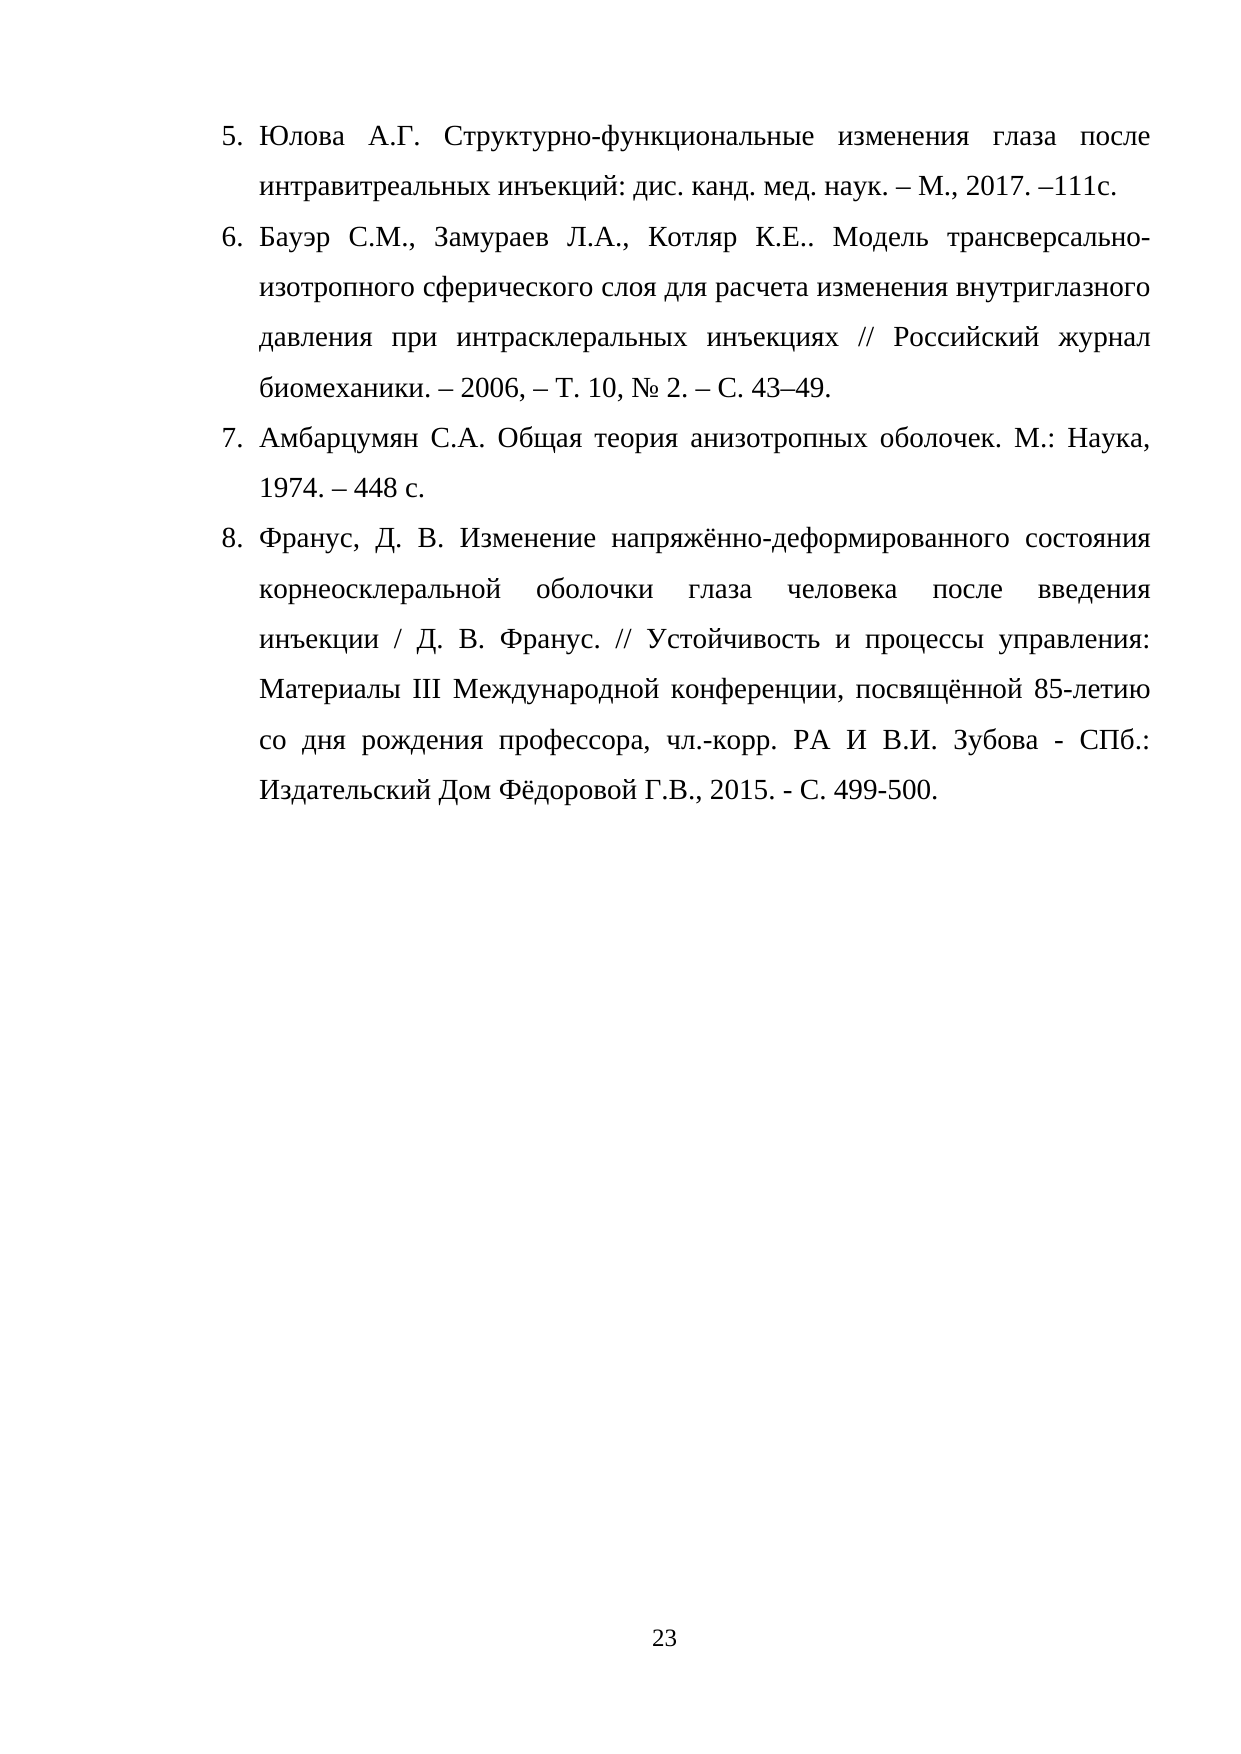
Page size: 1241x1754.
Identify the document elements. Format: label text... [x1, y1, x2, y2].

list Бауэр С.М., Замураев Л.А., Котляр К.Е.. Модель трансверсально-изотропного сферического слоя для расчета изменения внутриглазного давления при интрасклеральных инъекциях // Российский журнал биомеханики. – 2006, – Т. 10, № 2. – С. 43–49. [221, 219, 1152, 403]
list Амбарцумян С.А. Общая теория анизотропных оболочек. М.: Наука, 1974. – 448 с. [221, 420, 1152, 504]
list Юлова А.Г. Структурно-функциональные изменения глаза после интравитреальных инъекций: дис. канд. мед. наук. – М., 2017. –111с. [221, 118, 1152, 202]
list Франус, Д. В. Изменение напряжённо-деформированного состояния корнеосклеральной оболочки глаза человека после введения инъекции / Д. В. Франус. // Устойчивость и процессы управления: Материалы III Международной конференции, посвящённой 85-летию со дня рождения профессора, чл.-корр. РА И В.И. Зубова - СПб.: Издательский Дом Фёдоровой Г.В., 2015. - С. 499-500. [221, 521, 1152, 806]
